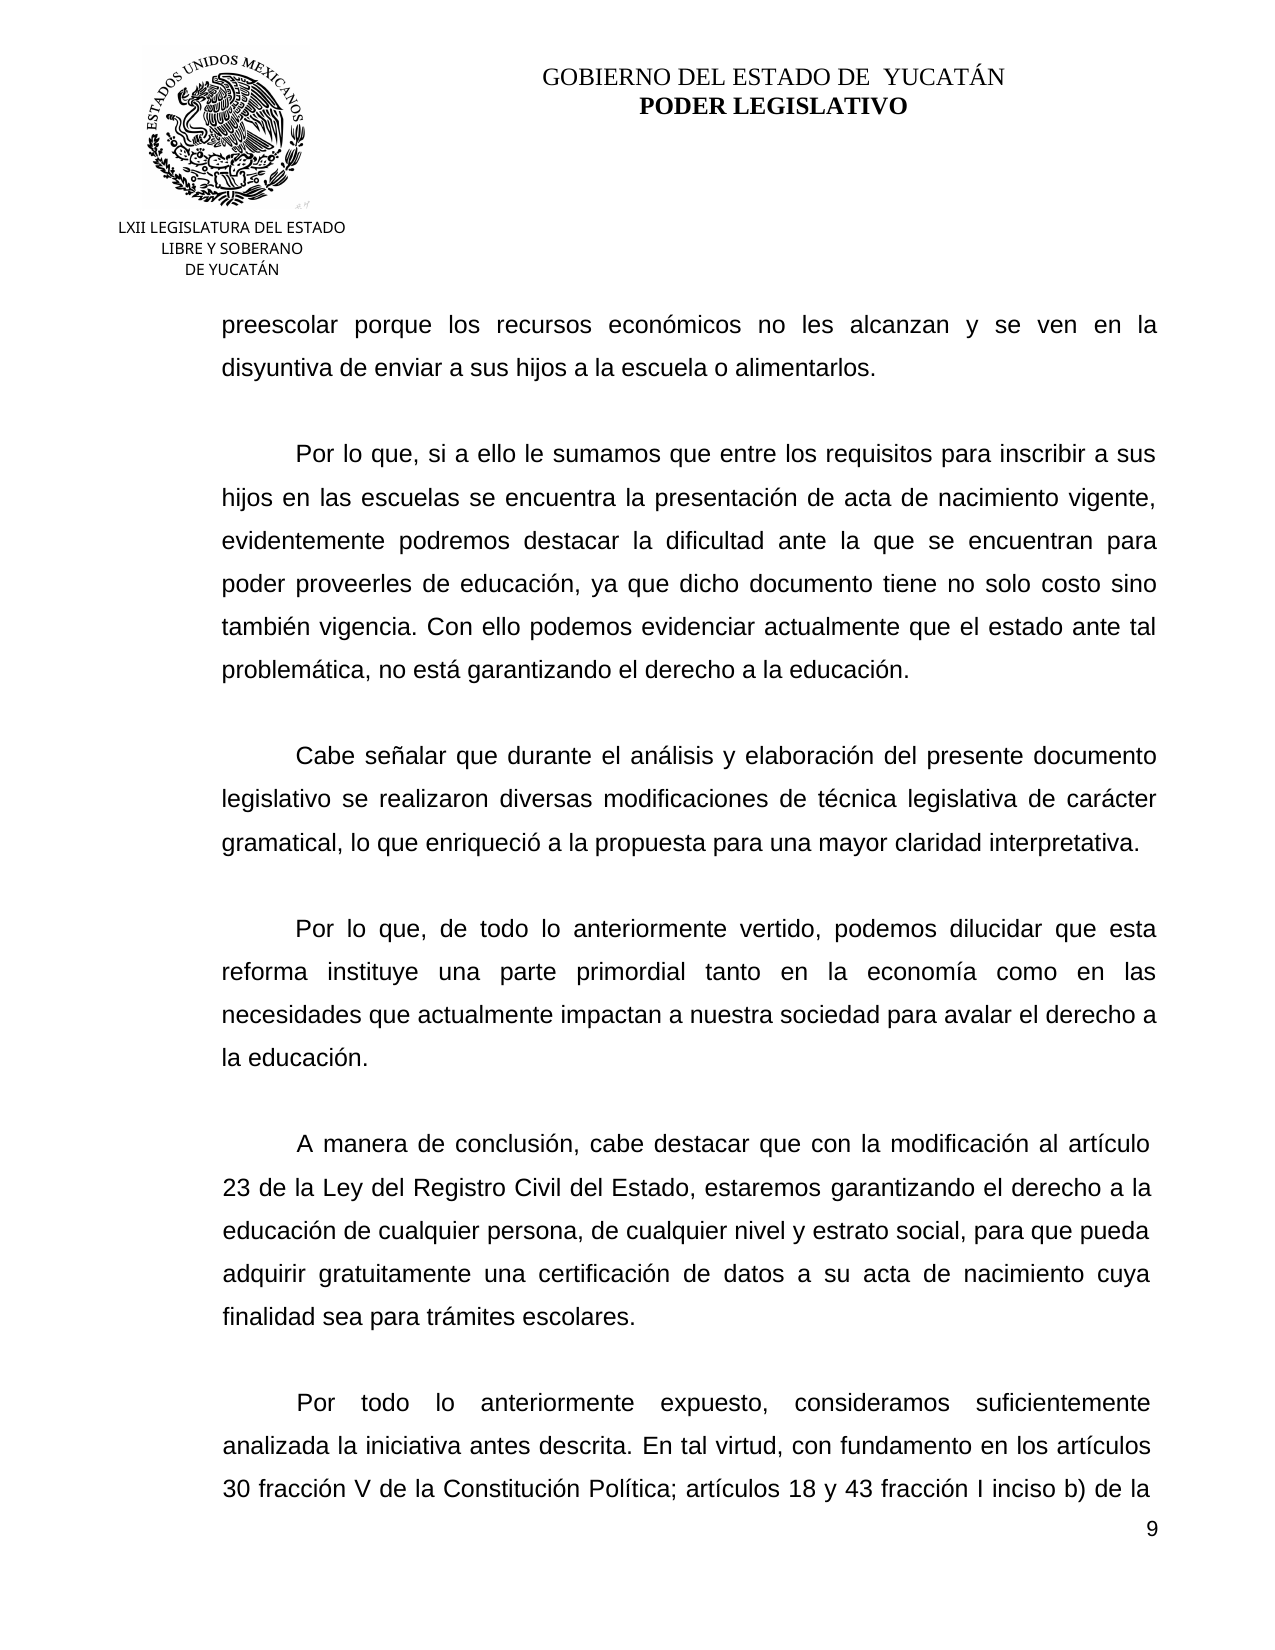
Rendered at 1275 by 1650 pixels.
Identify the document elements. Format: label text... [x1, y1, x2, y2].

text Cabe señalar que durante el análisis y elaboración del presente documento legislativo se realizaron diversas modificaciones de técnica legislativa de carácter gramatical, lo que enriqueció a la propuesta para una mayor claridad interpretativa. [221, 741, 1158, 856]
picture [141, 45, 311, 208]
text Por lo que, de todo lo anteriormente vertido, podemos dilucidar que esta reforma instituye una parte primordial tanto en la economía como en las necesidades que actualmente impactan a nuestra sociedad para avalar el derecho a la educación. [221, 914, 1158, 1072]
text Por lo que, si a ello le sumamos que entre los requisitos para inscribir a sus hijos en las escuelas se encuentra la presentación de acta de nacimiento vigente, evidentemente podremos destacar la dificultad ante la que se encuentran para poder proveerles de educación, ya que dicho documento tiene no solo costo sino también vigencia. Con ello podemos evidenciar actualmente que el estado ante tal problemática, no está garantizando el derecho a la educación. [221, 439, 1158, 684]
text A manera de conclusión, cabe destacar que con la modificación al artículo 23 de la Ley del Registro Civil del Estado, estaremos garantizando el derecho a la educación de cualquier persona, de cualquier nivel y estrato social, para que pueda adquirir gratuitamente una certificación de datos a su acta de nacimiento cuya finalidad sea para trámites escolares. [222, 1129, 1152, 1331]
